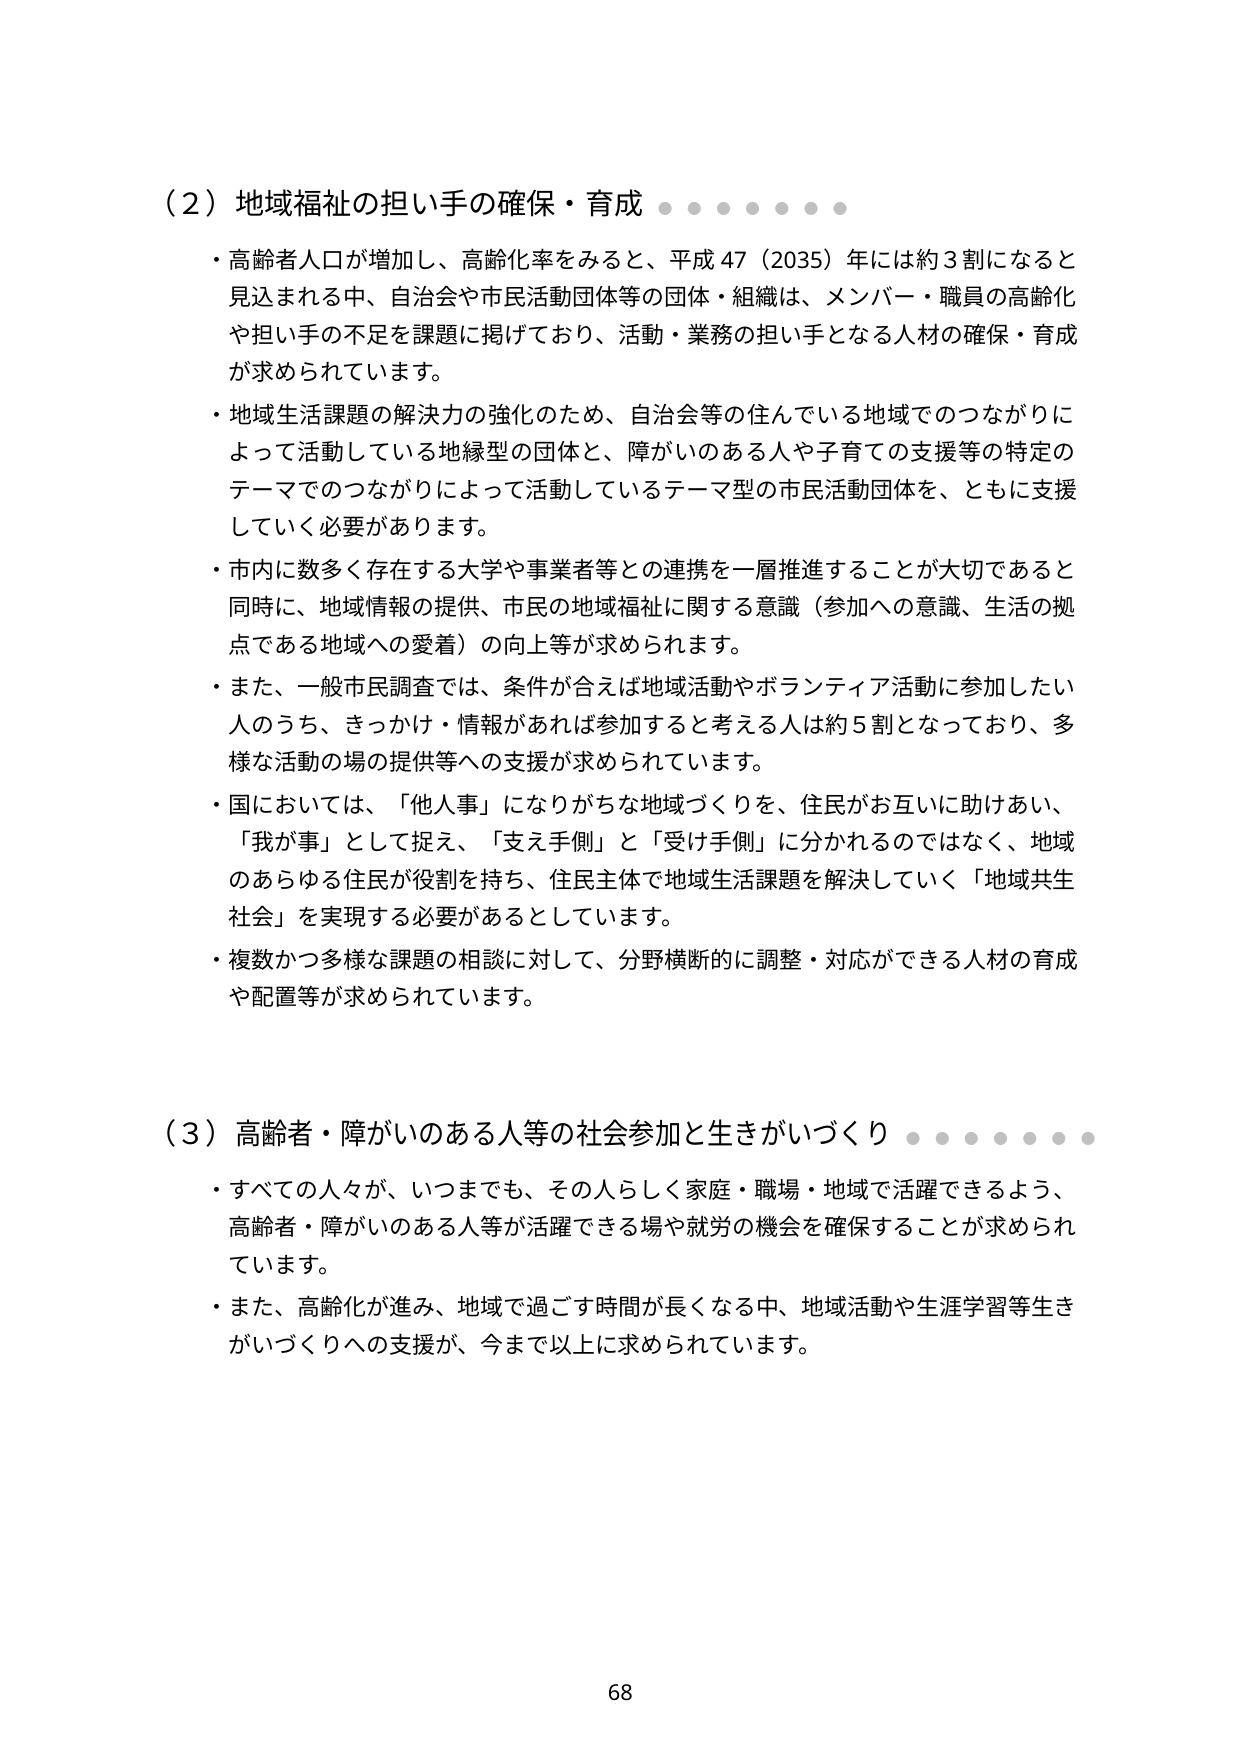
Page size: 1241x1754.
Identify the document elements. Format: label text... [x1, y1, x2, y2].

text ・すべての人々が、いつまでも、その人らしく家庭・職場・地域で活躍できるよう、高齢者・障がいのある人等が活躍できる場や就労の機会を確保することが求められています。 [206, 1169, 1078, 1282]
text ・国においては、「他人事」になりがちな地域づくりを、住民がお互いに助けあい、「我が事」として捉え、「支え手側」と「受け手側」に分かれるのではなく、地域のあらゆる住民が役割を持ち、住民主体で地域生活課題を解決していく「地域共生社会」を実現する必要があるとしています。 [206, 784, 1078, 934]
text ・また、一般市民調査では、条件が合えば地域活動やボランティア活動に参加したい人のうち、きっかけ・情報があれば参加すると考える人は約５割となっており、多様な活動の場の提供等への支援が求められています。 [206, 667, 1078, 779]
text ・複数かつ多様な課題の相談に対して、分野横断的に調整・対応ができる人材の育成や配置等が求められています。 [206, 939, 1078, 1014]
text ・高齢者人口が増加し、高齢化率をみると、平成47（2035）年には約３割になると見込まれる中、自治会や市民活動団体等の団体・組織は、メンバー・職員の高齢化や担い手の不足を課題に掲げており、活動・業務の担い手となる人材の確保・育成が求められています。 [206, 239, 1078, 389]
text ・また、高齢化が進み、地域で過ごす時間が長くなる中、地域活動や生涯学習等生きがいづくりへの支援が、今まで以上に求められています。 [206, 1287, 1078, 1362]
text ・地域生活課題の解決力の強化のため、自治会等の住んでいる地域でのつながりによって活動している地縁型の団体と、障がいのある人や子育ての支援等の特定のテーマでのつながりによって活動しているテーマ型の市民活動団体を、ともに支援していく必要があります。 [206, 394, 1078, 544]
subtitle （３）高齢者・障がいのある人等の社会参加と生きがいづくり ● ● ● ● ● ● ● [118, 1094, 1122, 1169]
text ・市内に数多く存在する大学や事業者等との連携を一層推進することが大切であると同時に、地域情報の提供、市民の地域福祉に関する意識（参加への意識、生活の拠点である地域への愛着）の向上等が求められます。 [206, 549, 1078, 662]
subtitle （２）地域福祉の担い手の確保・育成 ● ● ● ● ● ● ● [118, 164, 1122, 239]
